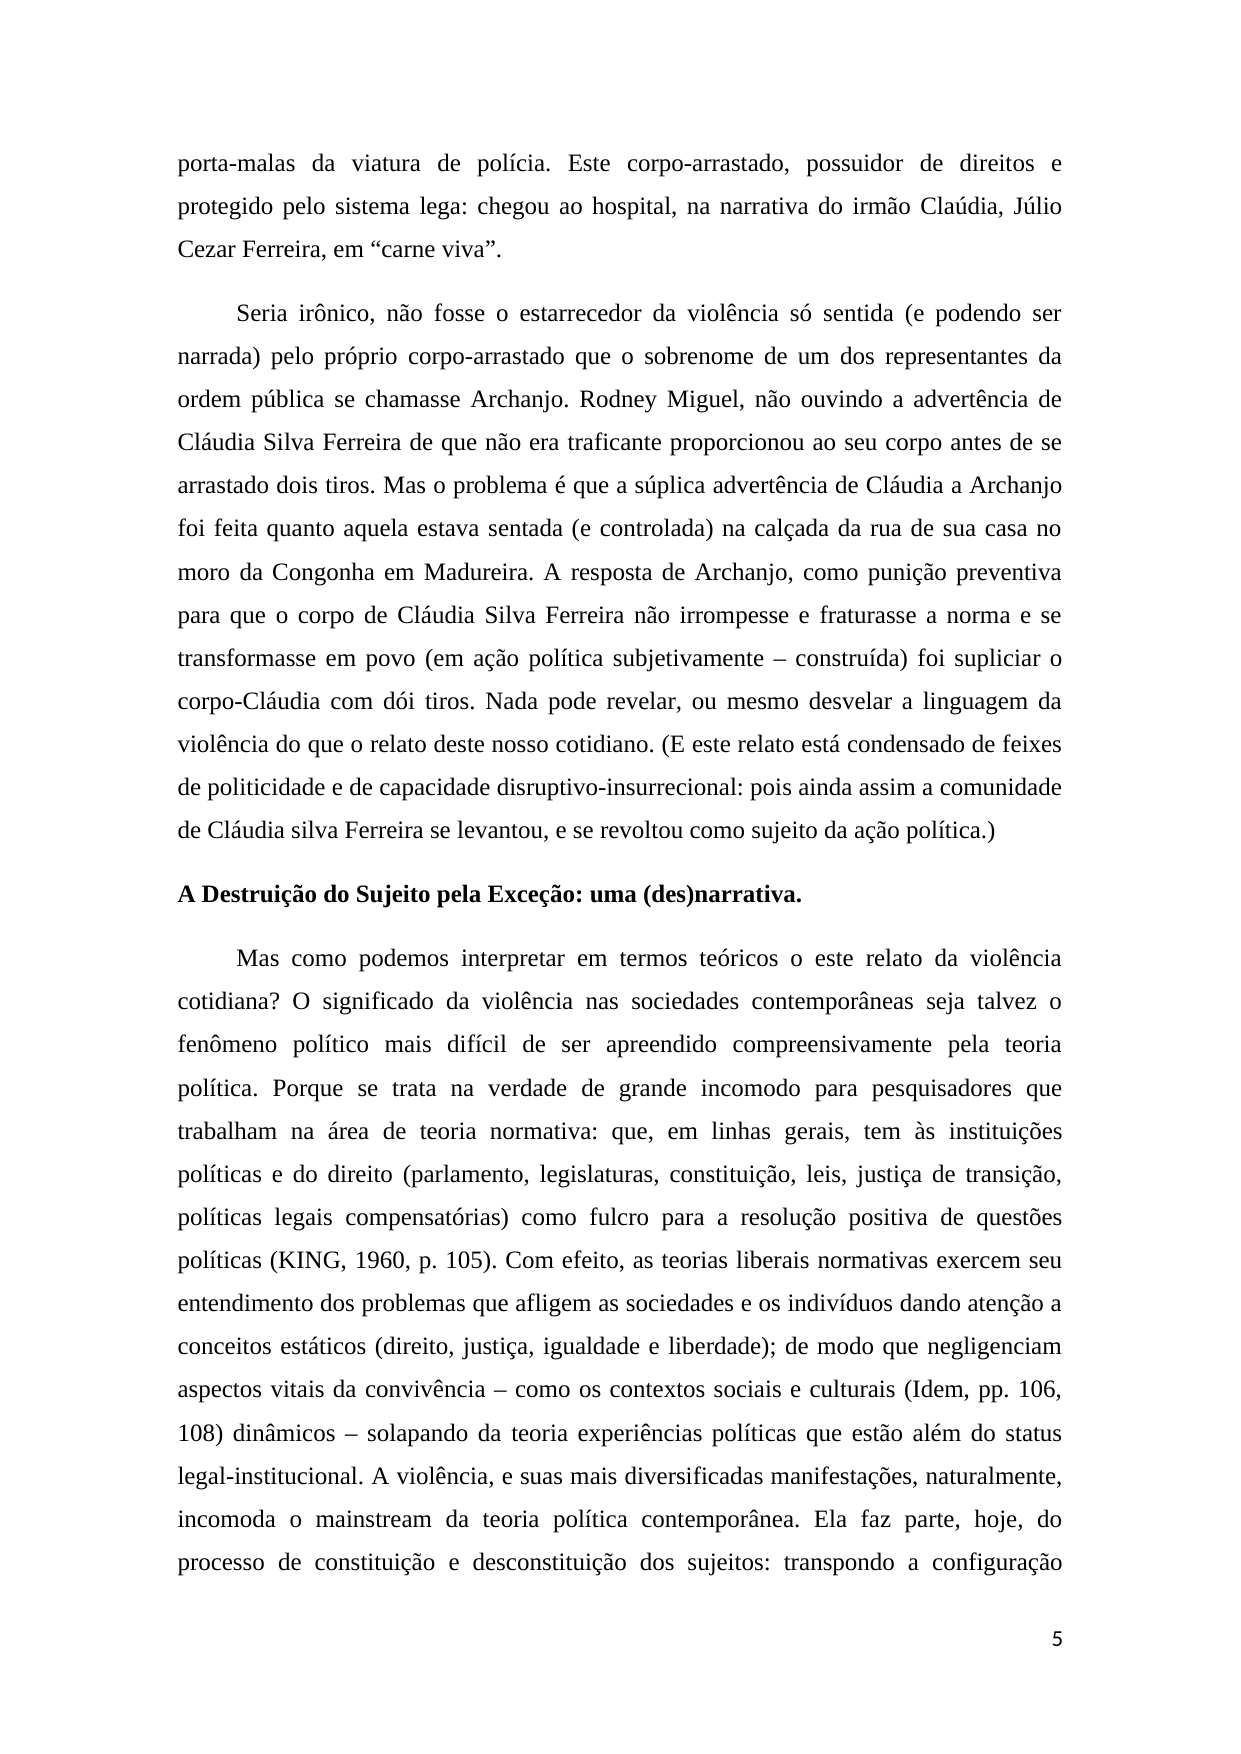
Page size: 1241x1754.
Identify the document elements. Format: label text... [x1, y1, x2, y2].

text Seria irônico, não fosse o estarrecedor da violência só sentida (e podendo ser narrada) pelo próprio corpo-arrastado que o sobrenome de um dos representantes da ordem pública se chamasse Archanjo. Rodney Miguel, não ouvindo a advertência de Cláudia Silva Ferreira de que não era traficante proporcionou ao seu corpo antes de se arrastado dois tiros. Mas o problema é que a súplica advertência de Cláudia a Archanjo foi feita quanto aquela estava sentada (e controlada) na calçada da rua de sua casa no moro da Congonha em Madureira. A resposta de Archanjo, como punição preventiva para que o corpo de Cláudia Silva Ferreira não irrompesse e fraturasse a norma e se transformasse em povo (em ação política subjetivamente – construída) foi supliciar o corpo-Cláudia com dói tiros. Nada pode revelar, ou mesmo desvelar a linguagem da violência do que o relato deste nosso cotidiano. (E este relato está condensado de feixes de politicidade e de capacidade disruptivo-insurrecional: pois ainda assim a comunidade de Cláudia silva Ferreira se levantou, e se revoltou como sujeito da ação política.) [177, 298, 1063, 844]
text A Destruição do Sujeito pela Exceção: uma (des)narrativa. [177, 879, 1063, 908]
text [177, 943, 1063, 1576]
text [177, 148, 1063, 263]
